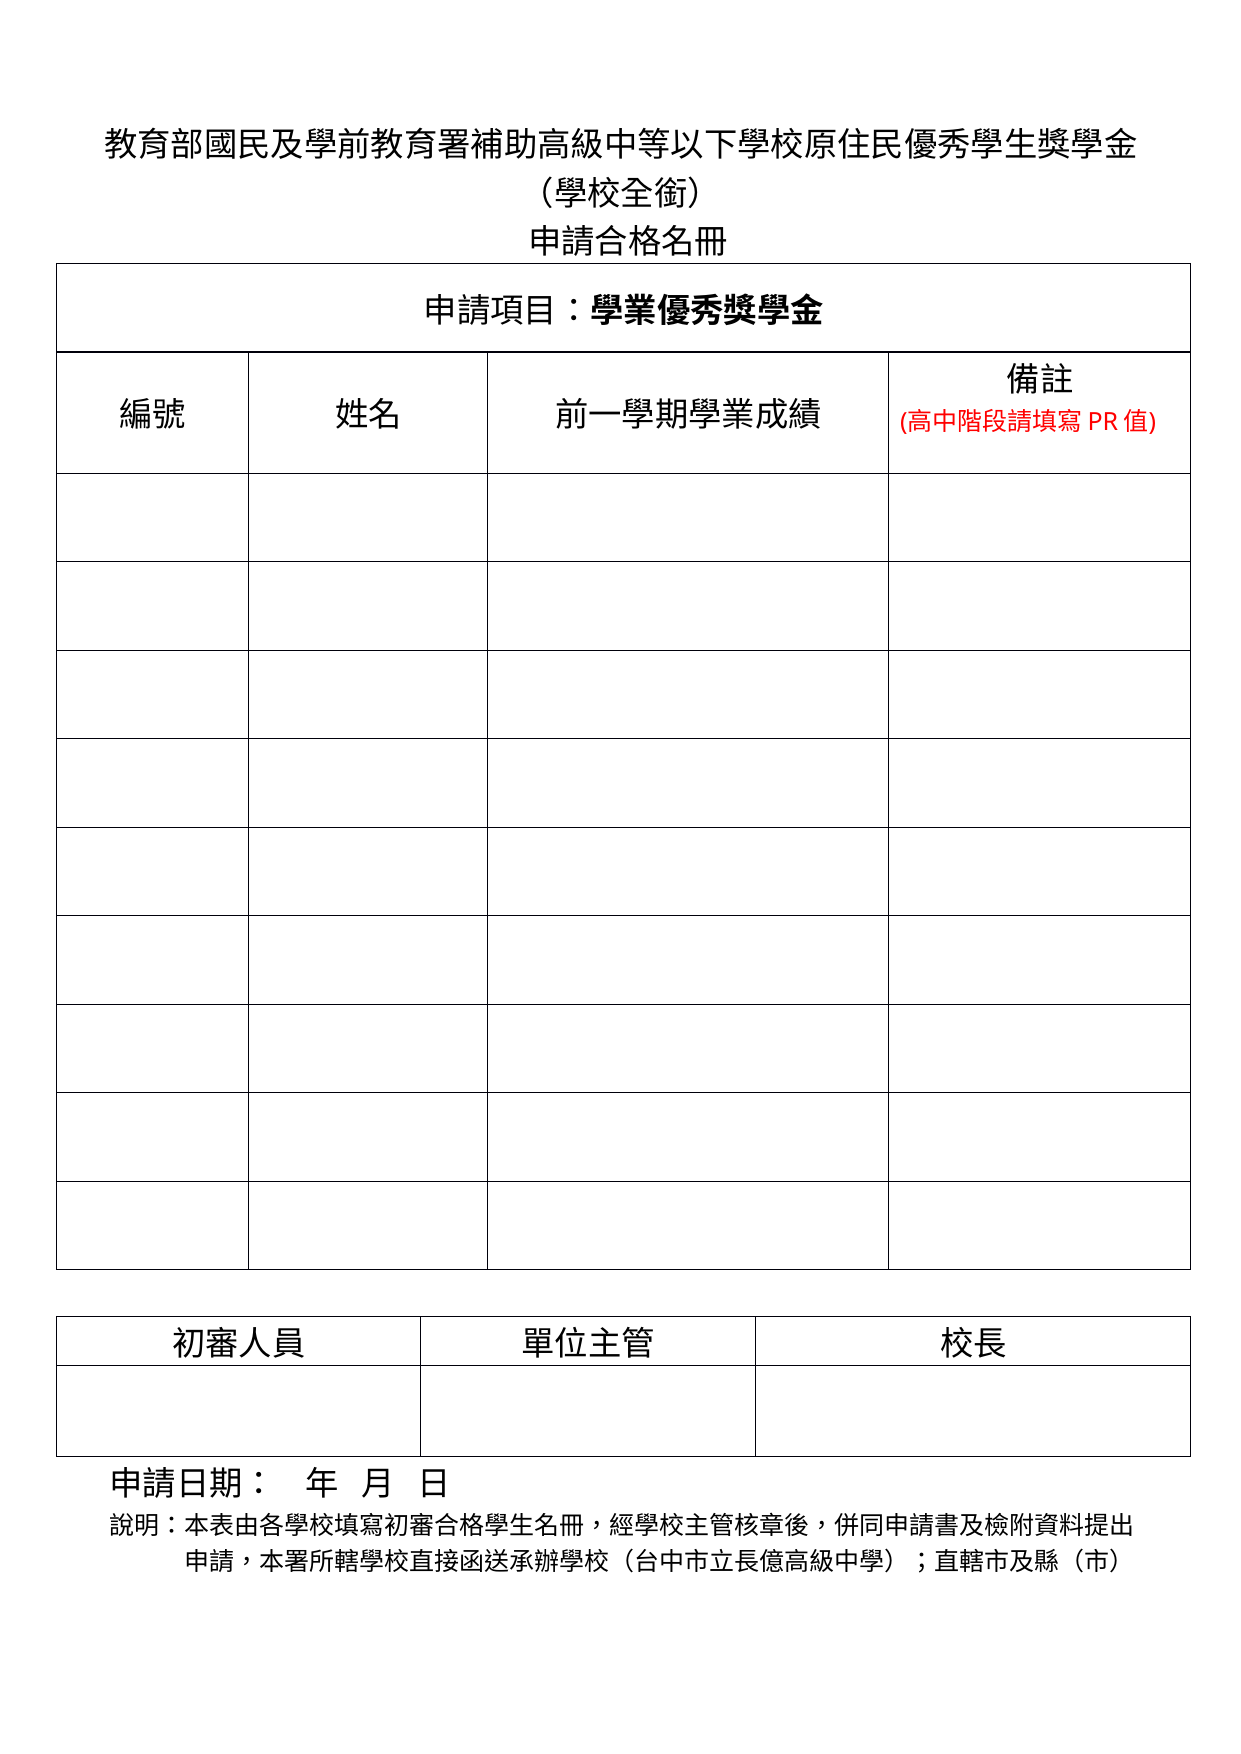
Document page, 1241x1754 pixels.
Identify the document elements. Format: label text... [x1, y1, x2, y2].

table_cell [249, 1093, 487, 1181]
text 申請合格名冊 [109, 214, 1146, 263]
table_header 校長 [756, 1317, 1190, 1365]
table_header 單位主管 [421, 1317, 755, 1365]
text （學校全銜） [95, 166, 1146, 214]
table_cell [889, 651, 1190, 738]
table_cell [488, 651, 888, 738]
table_cell [57, 916, 248, 1004]
table_cell 姓名 [249, 353, 487, 472]
table_cell [249, 1182, 487, 1269]
table_cell [488, 916, 888, 1004]
table_cell [889, 916, 1190, 1004]
table_cell [249, 828, 487, 915]
table_cell [421, 1366, 755, 1456]
table_cell [889, 1093, 1190, 1181]
table_cell [889, 474, 1190, 561]
text 申請日期： 年 月 日 [109, 1457, 1146, 1505]
table_cell [889, 562, 1190, 649]
table_cell 編號 [57, 353, 248, 472]
table_cell [889, 828, 1190, 915]
table_cell [756, 1366, 1190, 1456]
table_cell [889, 1182, 1190, 1269]
table_cell [488, 1093, 888, 1181]
table_cell [249, 651, 487, 738]
table_cell [57, 474, 248, 561]
table_cell [57, 562, 248, 649]
table_cell [57, 1366, 420, 1456]
table_header 初審人員 [57, 1317, 420, 1365]
table_cell [249, 916, 487, 1004]
table_cell [488, 562, 888, 649]
table_header 申請項目：學業優秀獎學金 [57, 264, 1190, 351]
table_cell [488, 1182, 888, 1269]
table_cell [249, 474, 487, 561]
table_cell 備註 (高中階段請填寫PR值) [889, 353, 1190, 472]
table_cell [57, 651, 248, 738]
table_cell [889, 1005, 1190, 1092]
table_cell 前一學期學業成績 [488, 353, 888, 472]
table_cell [249, 562, 487, 649]
table_cell [249, 1005, 487, 1092]
table_cell [488, 1005, 888, 1092]
table_cell [488, 828, 888, 915]
text 教育部國民及學前教育署補助高級中等以下學校原住民優秀學生獎學金 [95, 118, 1146, 166]
table_cell [57, 739, 248, 827]
table_cell [57, 1005, 248, 1092]
table_cell [57, 828, 248, 915]
table_cell [249, 739, 487, 827]
table_cell [889, 739, 1190, 827]
table_cell [488, 739, 888, 827]
table_cell [488, 474, 888, 561]
table_cell [57, 1182, 248, 1269]
table_cell [57, 1093, 248, 1181]
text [109, 1505, 1146, 1578]
